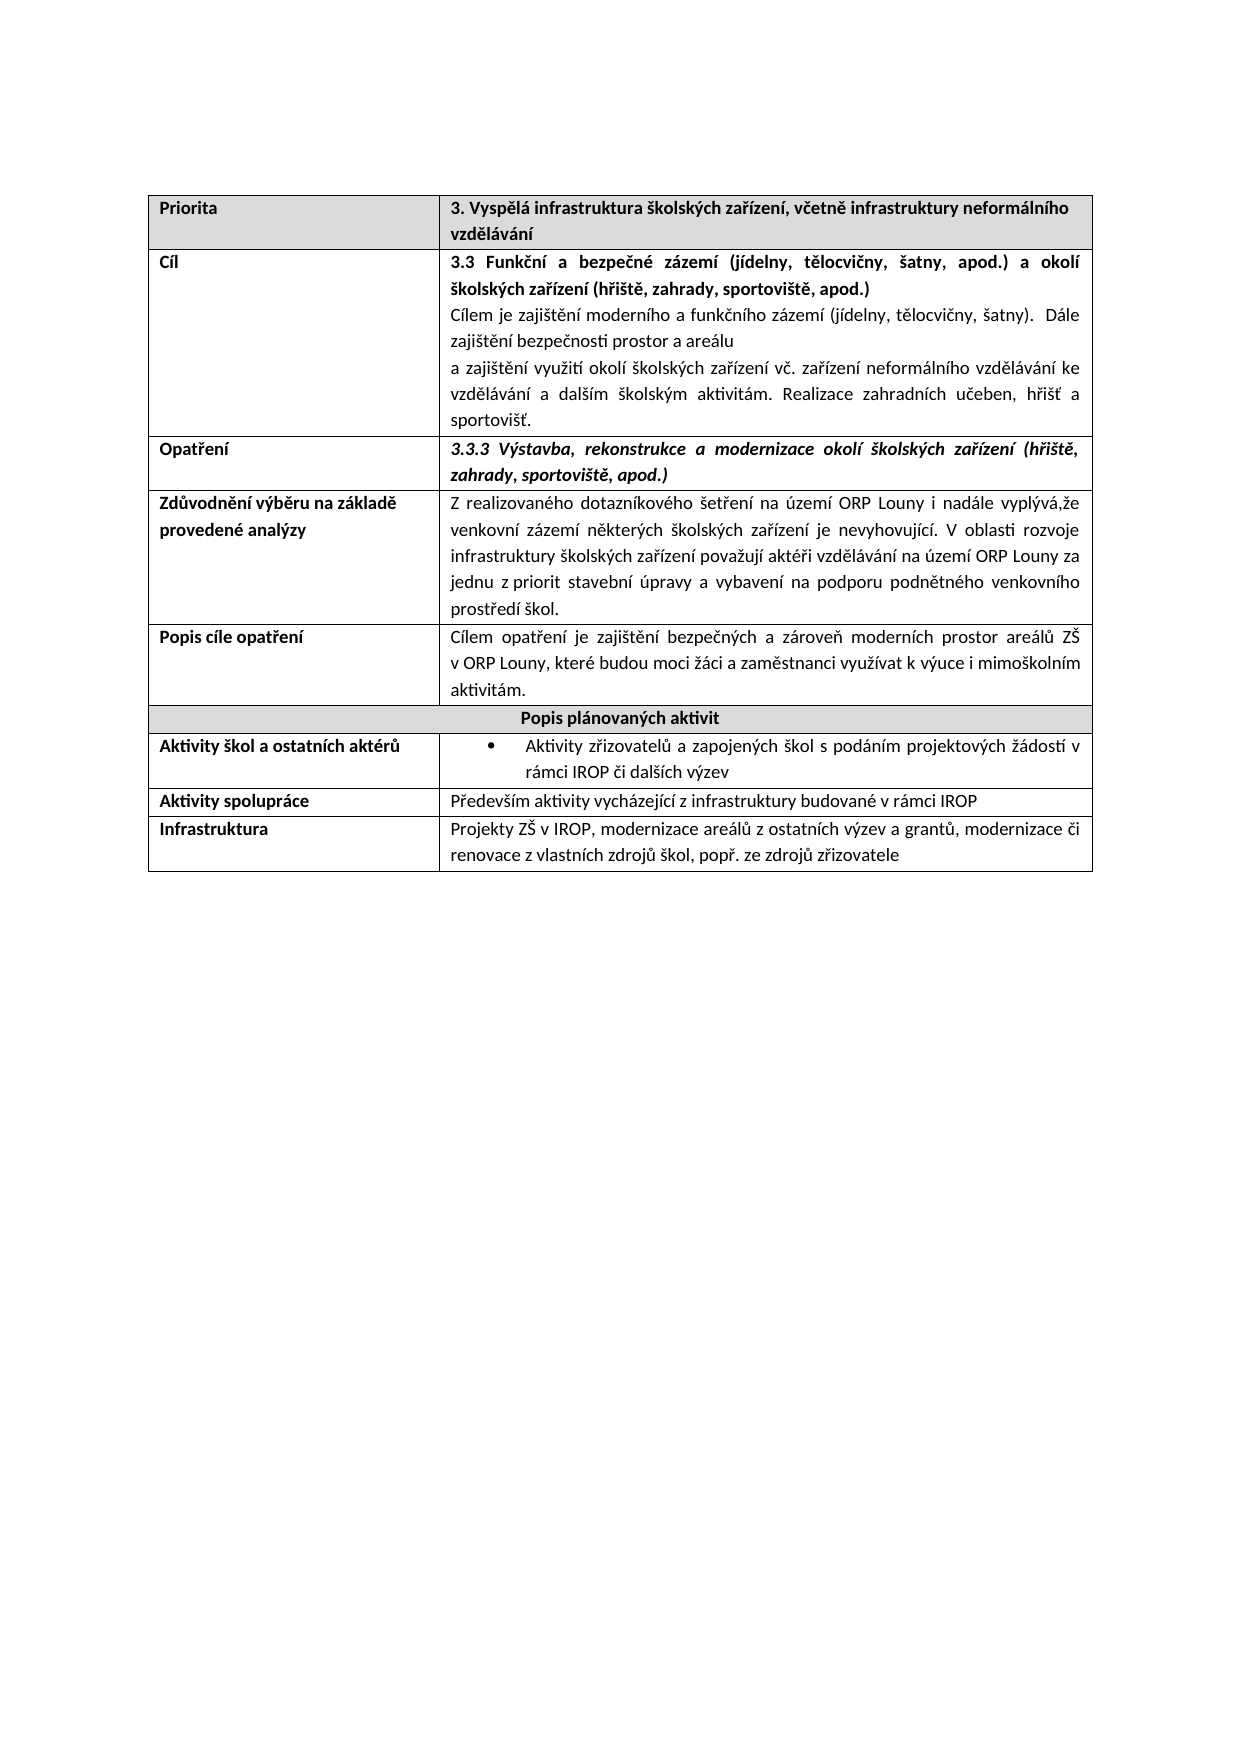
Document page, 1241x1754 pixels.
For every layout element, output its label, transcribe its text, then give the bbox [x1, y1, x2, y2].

table_cell 3.3.3 Výstavba, rekonstrukce a modernizace okolí školských zařízení (hřiště, zahrady, sportoviště, apod.) [440, 437, 1092, 490]
table_cell Aktivity zřizovatelů a zapojených škol s podáním projektových žádostí v rámci IROP či dalších výzev [440, 734, 1092, 788]
table_cell Z realizovaného dotazníkového šetření na území ORP Louny i nadále vyplývá,že venkovní zázemí některých školských zařízení je nevyhovující. V oblasti rozvoje infrastruktury školských zařízení považují aktéři vzdělávání na území ORP Louny za jednu z priorit stavební úpravy a vybavení na podporu podnětného venkovního prostředí škol. [440, 491, 1092, 624]
table_cell 3.3 Funkční a bezpečné zázemí (jídelny, tělocvičny, šatny, apod.) a okolí školských zařízení (hřiště, zahrady, sportoviště, apod.) Cílem je zajištění moderního a funkčního zázemí (jídelny, tělocvičny, šatny). Dále zajištění bezpečnosti prostor a areálu a zajištění využití okolí školských zařízení vč. zařízení neformálního vzdělávání ke vzdělávání a dalším školským aktivitám. Realizace zahradních učeben, hřišť a sportovišť. [440, 250, 1092, 436]
table_cell Zdůvodnění výběru na základě provedené analýzy [149, 491, 439, 624]
table_cell Projekty ZŠ v IROP, modernizace areálů z ostatních výzev a grantů, modernizace či renovace z vlastních zdrojů škol, popř. ze zdrojů zřizovatele [440, 817, 1092, 871]
table_cell Popis plánovaných aktivit [149, 706, 1092, 733]
table_cell Aktivity spolupráce [149, 789, 439, 816]
table_cell Opatření [149, 437, 439, 490]
table_cell Cíl [149, 250, 439, 436]
table_header Priorita [149, 196, 439, 249]
table_cell Aktivity škol a ostatních aktérů [149, 734, 439, 788]
table_cell Cílem opatření je zajištění bezpečných a zároveň moderních prostor areálů ZŠ v ORP Louny, které budou moci žáci a zaměstnanci využívat k výuce i mimoškolním aktivitám. [440, 625, 1092, 705]
table_header 3. Vyspělá infrastruktura školských zařízení, včetně infrastruktury neformálního vzdělávání [440, 196, 1092, 249]
table_cell Popis cíle opatření [149, 625, 439, 705]
table_cell Především aktivity vycházející z infrastruktury budované v rámci IROP [440, 789, 1092, 816]
table_cell Infrastruktura [149, 817, 439, 871]
